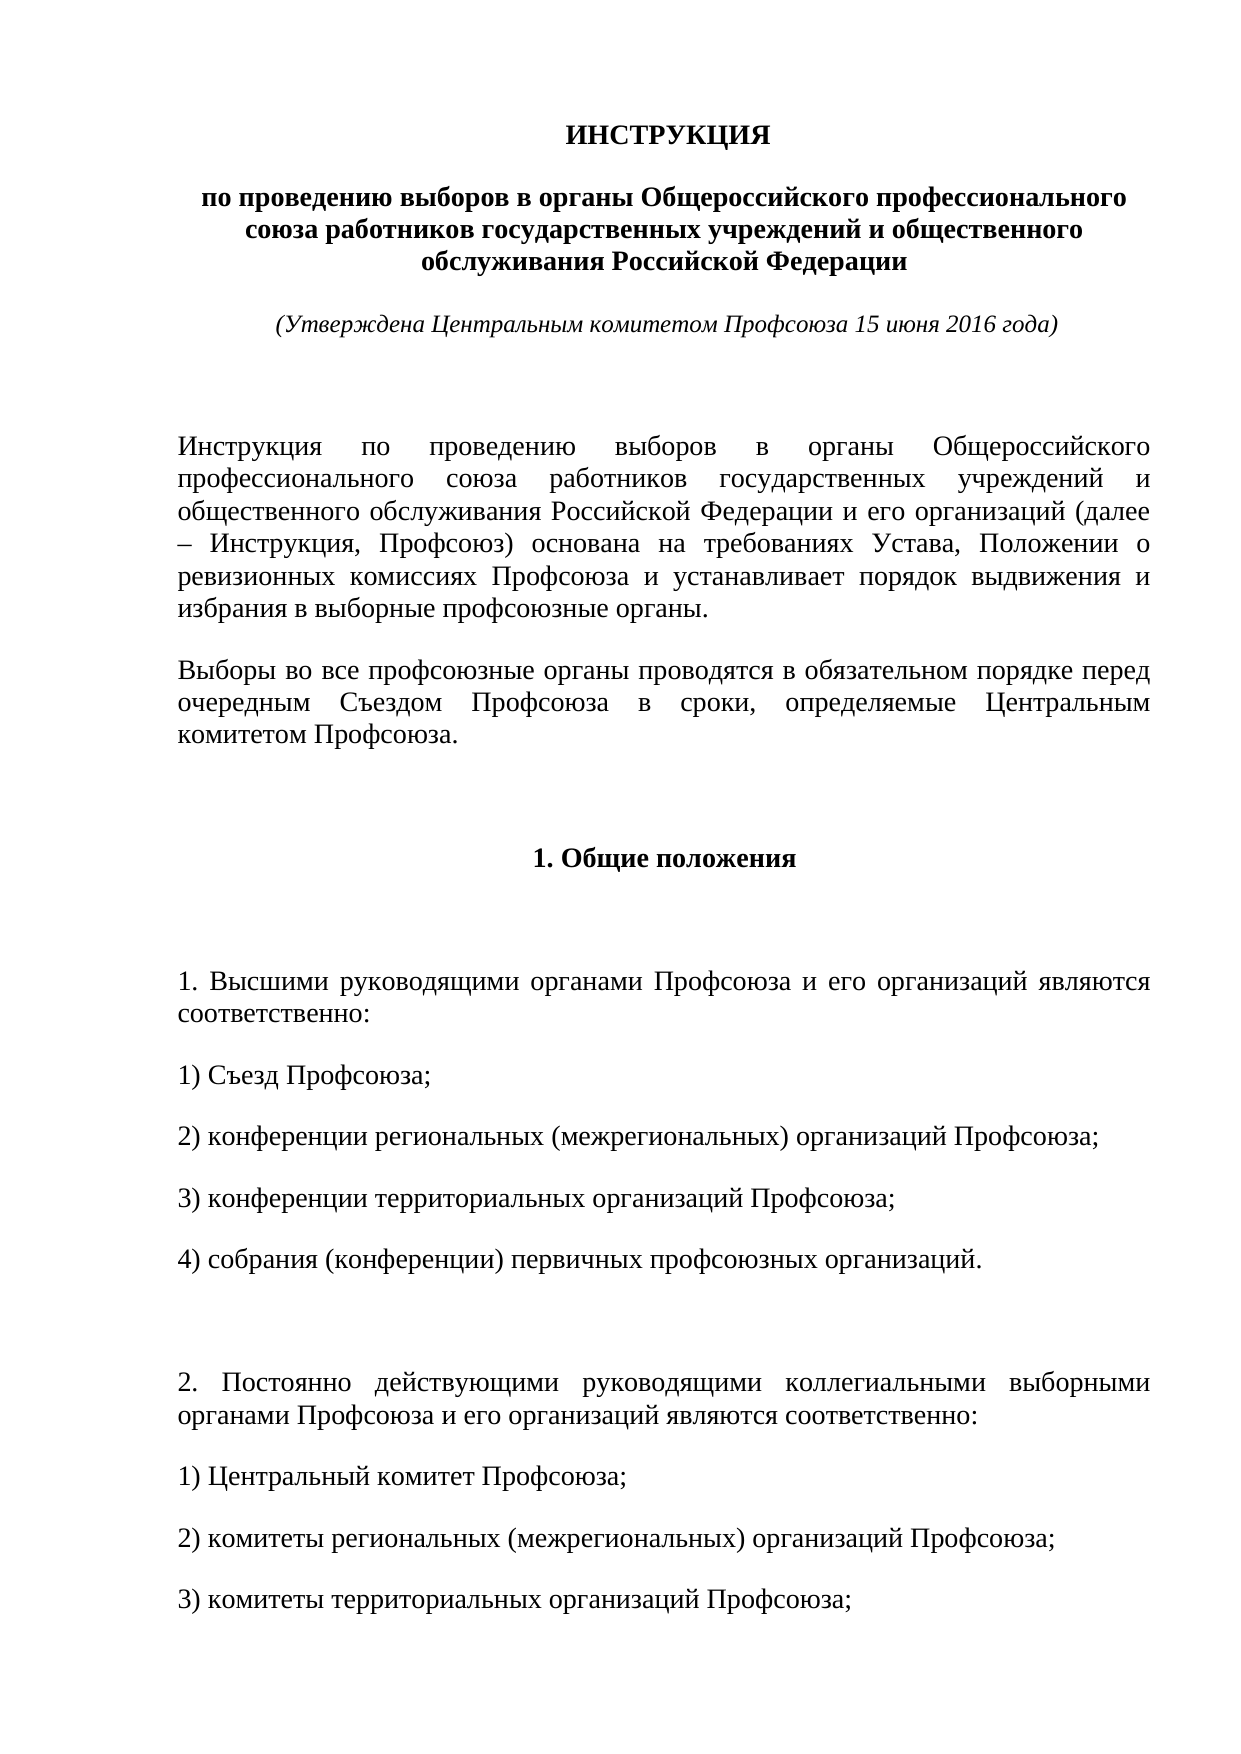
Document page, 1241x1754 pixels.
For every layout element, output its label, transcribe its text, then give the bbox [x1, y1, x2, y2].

text 1) Центральный комитет Профсоюза; [177, 1459, 1152, 1492]
text 1) Съезд Профсоюза; [177, 1058, 1152, 1090]
text 3) конференции территориальных организаций Профсоюза; [177, 1181, 1152, 1213]
text (Утверждена Центральным комитетом Профсоюза 15 июня 2016 года) [177, 306, 1152, 338]
text 2) комитеты региональных (межрегиональных) организаций Профсоюза; [177, 1521, 1152, 1553]
text 4) собрания (конференции) первичных профсоюзных организаций. [177, 1242, 1152, 1275]
text 1. Высшими руководящими органами Профсоюза и его организаций являются соответственно: [177, 964, 1152, 1028]
text Выборы во все профсоюзные органы проводятся в обязательном порядке перед очередным Съездом Профсоюза в сроки, определяемые Центральным комитетом Профсоюза. [177, 653, 1152, 750]
text Инструкция по проведению выборов в органы Общероссийского профессионального союза работников государственных учреждений и общественного обслуживания Российской Федерации и его организаций (далее – Инструкция, Профсоюз) основана на требованиях Устава, Положении о ревизионных комиссиях Профсоюза и устанавливает порядок выдвижения и избрания в выборные профсоюзные органы. [177, 429, 1152, 623]
text 2. Постоянно действующими руководящими коллегиальными выборными органами Профсоюза и его организаций являются соответственно: [177, 1366, 1152, 1430]
text 3) комитеты территориальных организаций Профсоюза; [177, 1583, 1152, 1615]
text 2) конференции региональных (межрегиональных) организаций Профсоюза; [177, 1119, 1152, 1152]
text по проведению выборов в органы Общероссийского профессионального союза работников государственных учреждений и общественного обслуживания Российской Федерации [177, 180, 1152, 277]
text 1. Общие положения [177, 841, 1152, 873]
text ИНСТРУКЦИЯ [177, 118, 1152, 151]
